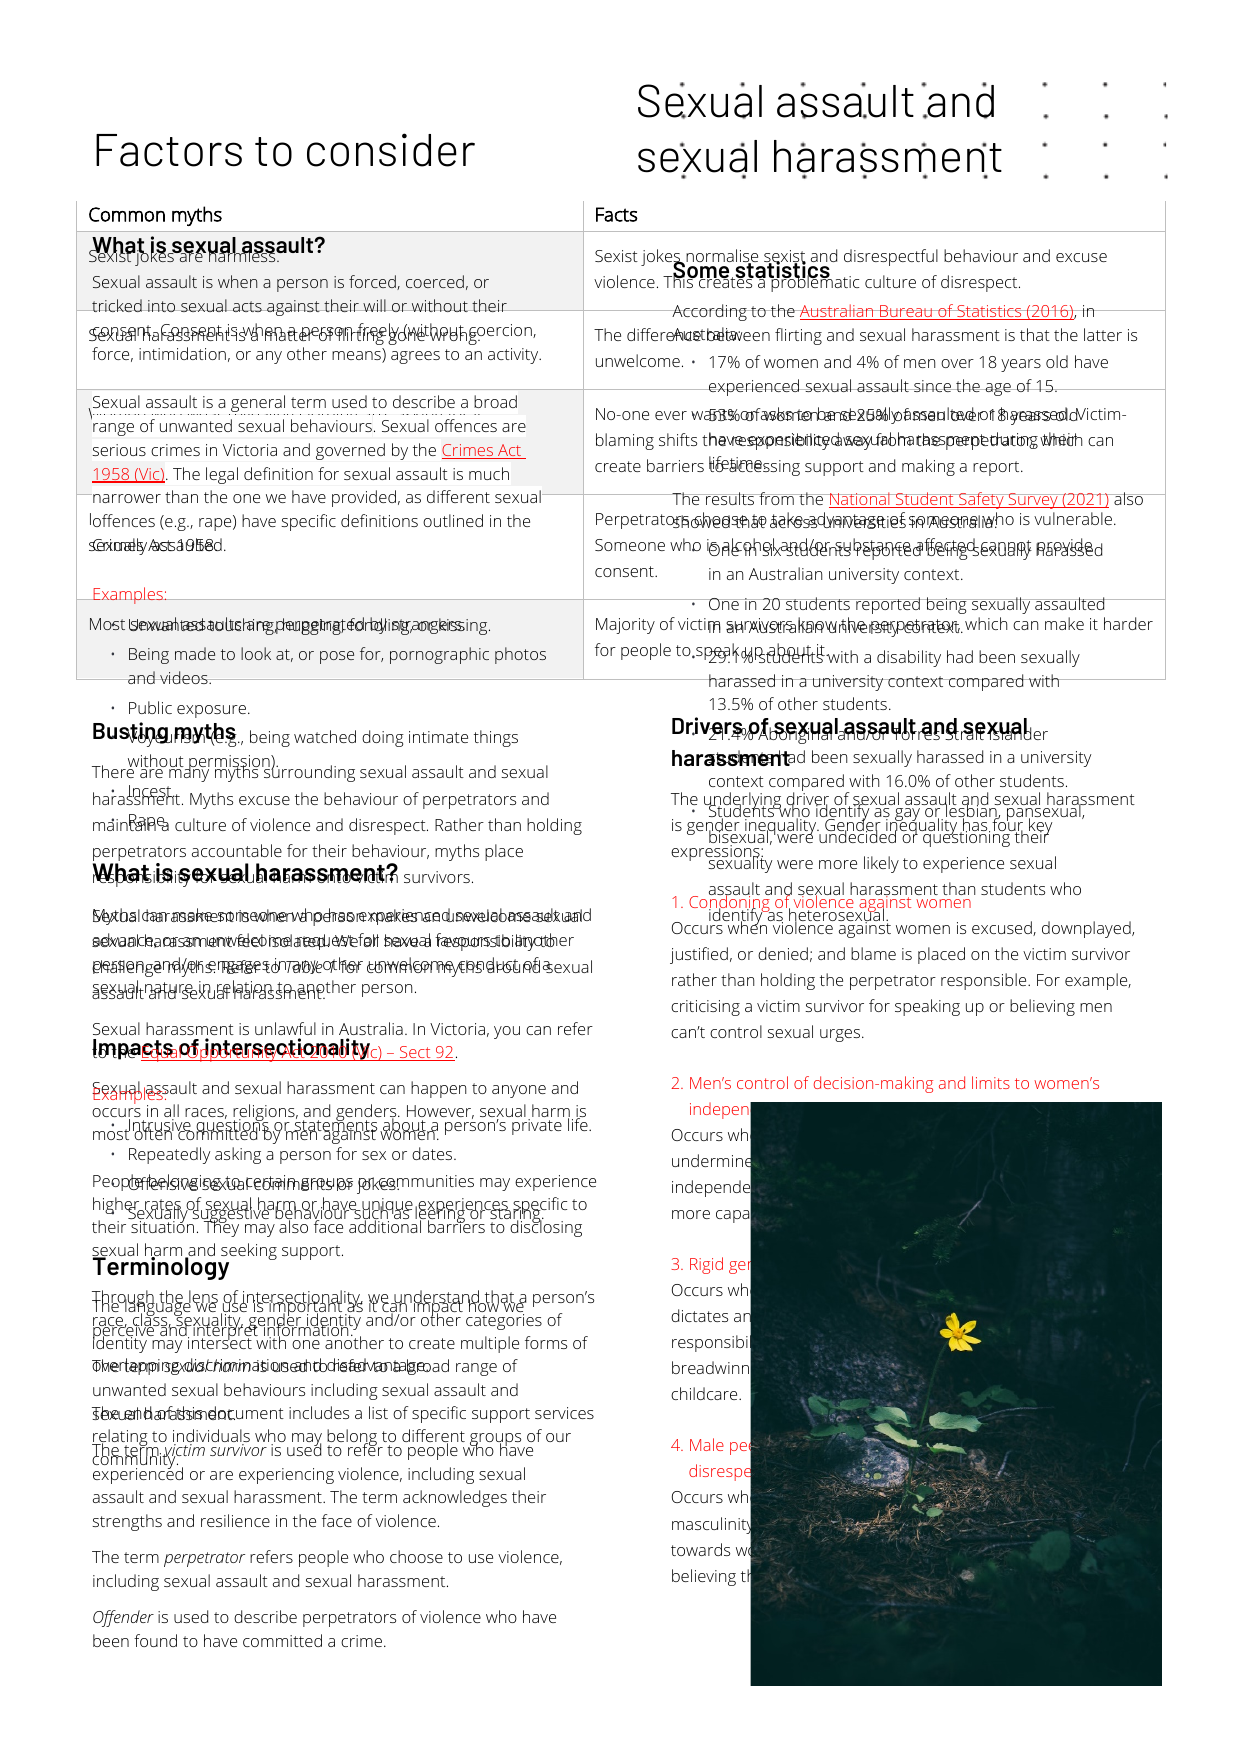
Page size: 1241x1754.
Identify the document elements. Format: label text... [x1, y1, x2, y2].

table_cell The difference between flirting and sexual harassment is that the latter is unwelcome. [584, 311, 1165, 389]
table_header Facts [584, 201, 1165, 231]
table_cell Most sexual assaults are perpetrated by strangers. [77, 600, 583, 678]
table_cell Majority of victim survivors know the perpetrator, which can make it harder for people to speak up about it. [584, 600, 1165, 678]
table_cell If someone is drinking or taking drugs, they are asking to be sexually assaulted. [77, 495, 583, 599]
picture [818, 1329, 1139, 1687]
table_cell No-one ever wants or asks to be sexually assaulted or harassed. Victim-blaming shifts the responsibility away from the perpetrator, which can create barriers to accessing support and making a report. [584, 390, 1165, 494]
table_cell Sexist jokes normalise sexist and disrespectful behaviour and excuse violence. This creates a problematic culture of disrespect. [584, 232, 1165, 310]
table_cell Sexist jokes are harmless. [77, 232, 583, 310]
table_cell Perpetrators choose to take advantage of someone who is vulnerable. Someone who is alcohol and/or substance affected cannot provide consent. [584, 495, 1165, 599]
table_cell Women who wear revealing clothing are “asking for it”. [77, 390, 583, 494]
table_cell Sexual harassment is a matter of flirting gone wrong. [77, 311, 583, 389]
table_header Common myths [77, 201, 583, 231]
